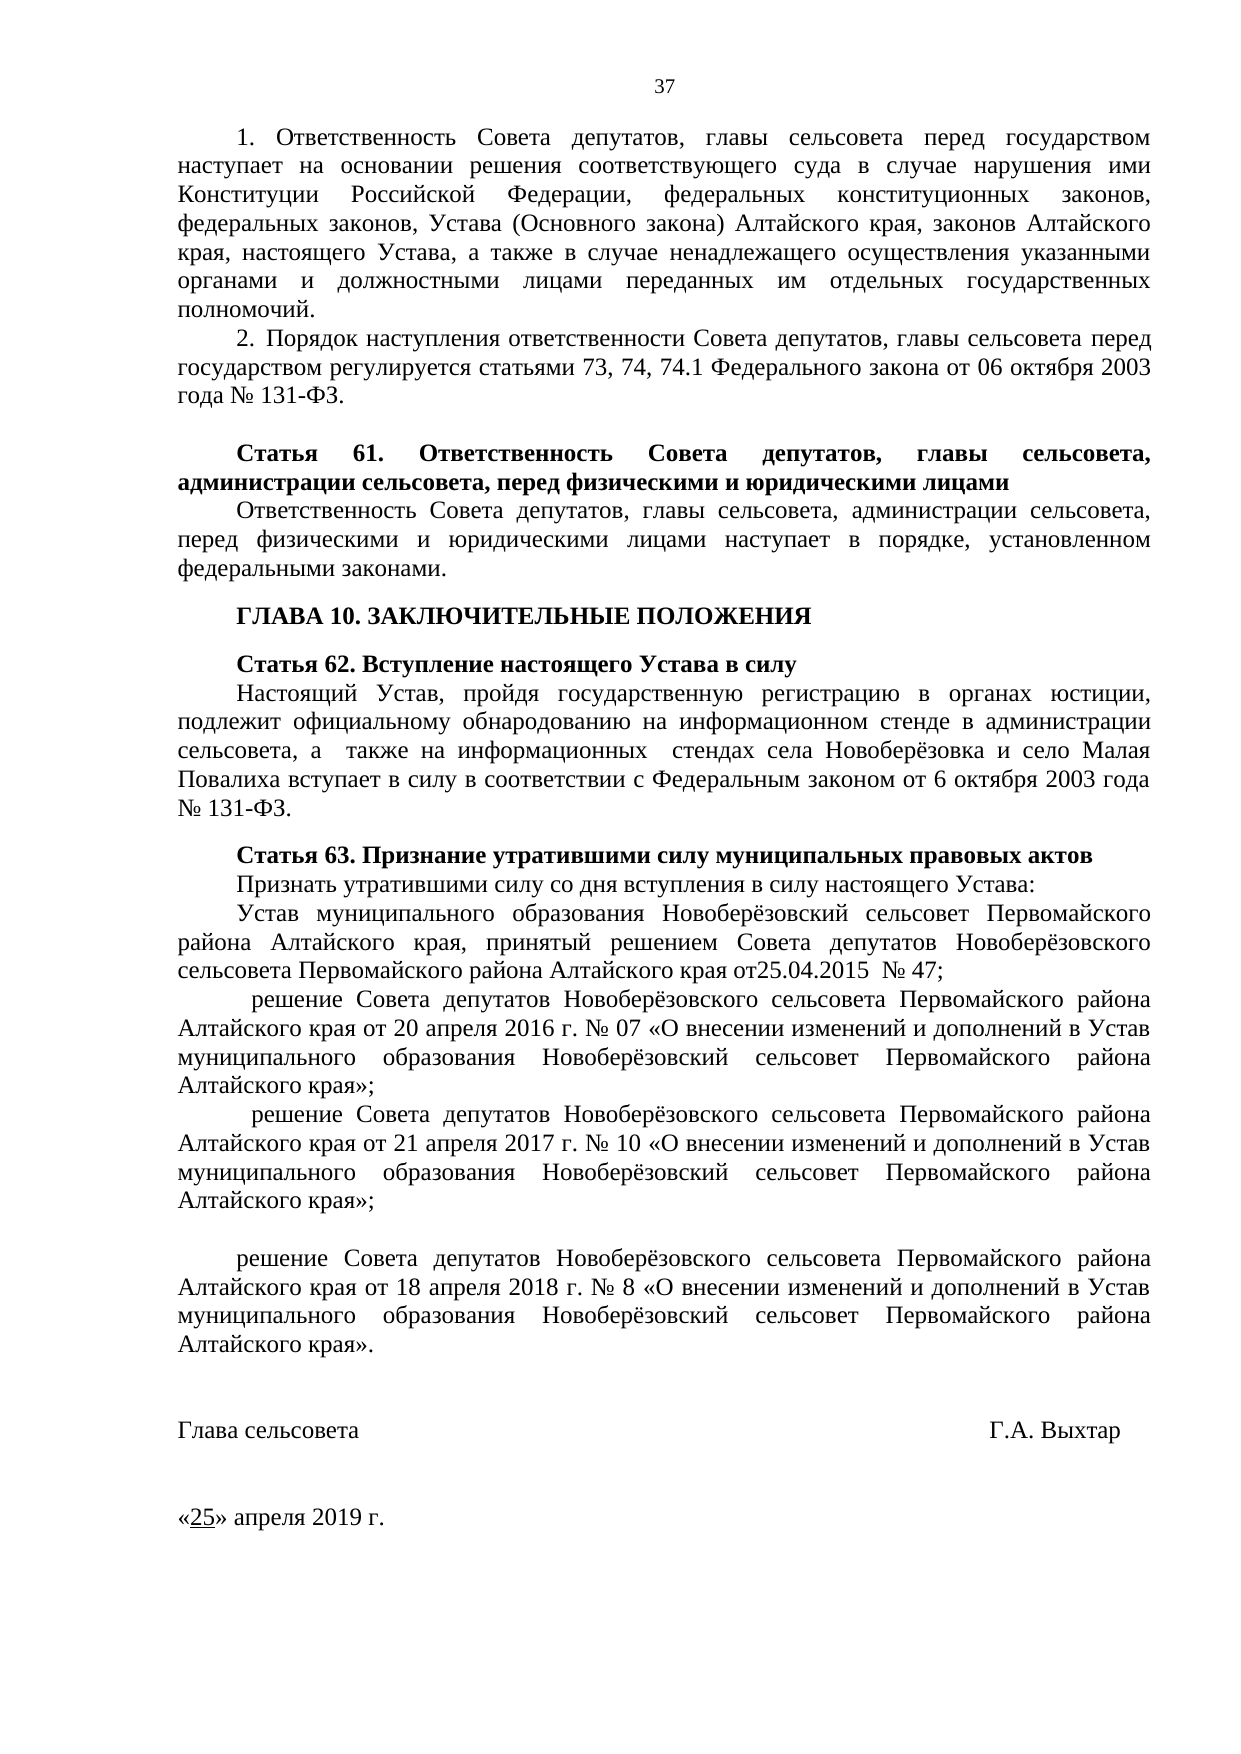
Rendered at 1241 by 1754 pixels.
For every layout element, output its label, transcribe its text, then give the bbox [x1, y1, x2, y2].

text Настоящий Устав, пройдя государственную регистрацию в органах юстиции, подлежит официальному обнародованию на информационном стенде в администрации сельсовета, а также на информационных стендах села Новоберёзовка и село Малая Повалиха вступает в силу в соответствии с Федеральным законом от 6 октября 2003 года № 131-ФЗ. [177, 678, 1152, 821]
text Устав муниципального образования Новоберёзовский сельсовет Первомайского района Алтайского края, принятый решением Совета депутатов Новоберёзовского сельсовета Первомайского района Алтайского края от25.04.2015 № 47; [177, 898, 1152, 984]
text решение Совета депутатов Новоберёзовского сельсовета Первомайского района Алтайского края от 20 апреля 2016 г. № 07 «О внесении изменений и дополнений в Устав муниципального образования Новоберёзовский сельсовет Первомайского района Алтайского края»; [177, 984, 1152, 1099]
text решение Совета депутатов Новоберёзовского сельсовета Первомайского района Алтайского края от 21 апреля 2017 г. № 10 «О внесении изменений и дополнений в Устав муниципального образования Новоберёзовский сельсовет Первомайского района Алтайского края»; [177, 1099, 1152, 1214]
text «25» апреля 2019 г. [177, 1502, 1152, 1531]
text решение Совета депутатов Новоберёзовского сельсовета Первомайского района Алтайского края от 18 апреля 2018 г. № 8 «О внесении изменений и дополнений в Устав муниципального образования Новоберёзовский сельсовет Первомайского района Алтайского края». [177, 1243, 1152, 1358]
text 1. Ответственность Совета депутатов, главы сельсовета перед государством наступает на основании решения соответствующего суда в случае нарушения ими Конституции Российской Федерации, федеральных конституционных законов, федеральных законов, Устава (Основного закона) Алтайского края, законов Алтайского края, настоящего Устава, а также в случае ненадлежащего осуществления указанными органами и должностными лицами переданных им отдельных государственных полномочий. [177, 122, 1152, 323]
text Статья 62. Вступление настоящего Устава в силу [177, 649, 1152, 678]
text Статья 61. Ответственность Совета депутатов, главы сельсовета, администрации сельсовета, перед физическими и юридическими лицами [177, 438, 1152, 496]
table_header Глава сельсовета [166, 1416, 694, 1444]
text Статья 63. Признание утратившими силу муниципальных правовых актов [177, 841, 1152, 869]
table_header Г.А. Выхтар [694, 1416, 1222, 1444]
text 2. Порядок наступления ответственности Совета депутатов, главы сельсовета перед государством регулируется статьями 73, 74, 74.1 Федерального закона от 06 октября 2003 года № 131-ФЗ. [177, 323, 1152, 409]
text ГЛАВА 10. ЗАКЛЮЧИТЕЛЬНЫЕ ПОЛОЖЕНИЯ [177, 601, 1152, 630]
text Признать утратившими силу со дня вступления в силу настоящего Устава: [177, 869, 1152, 898]
text Ответственность Совета депутатов, главы сельсовета, администрации сельсовета, перед физическими и юридическими лицами наступает в порядке, установленном федеральными законами. [177, 496, 1152, 582]
